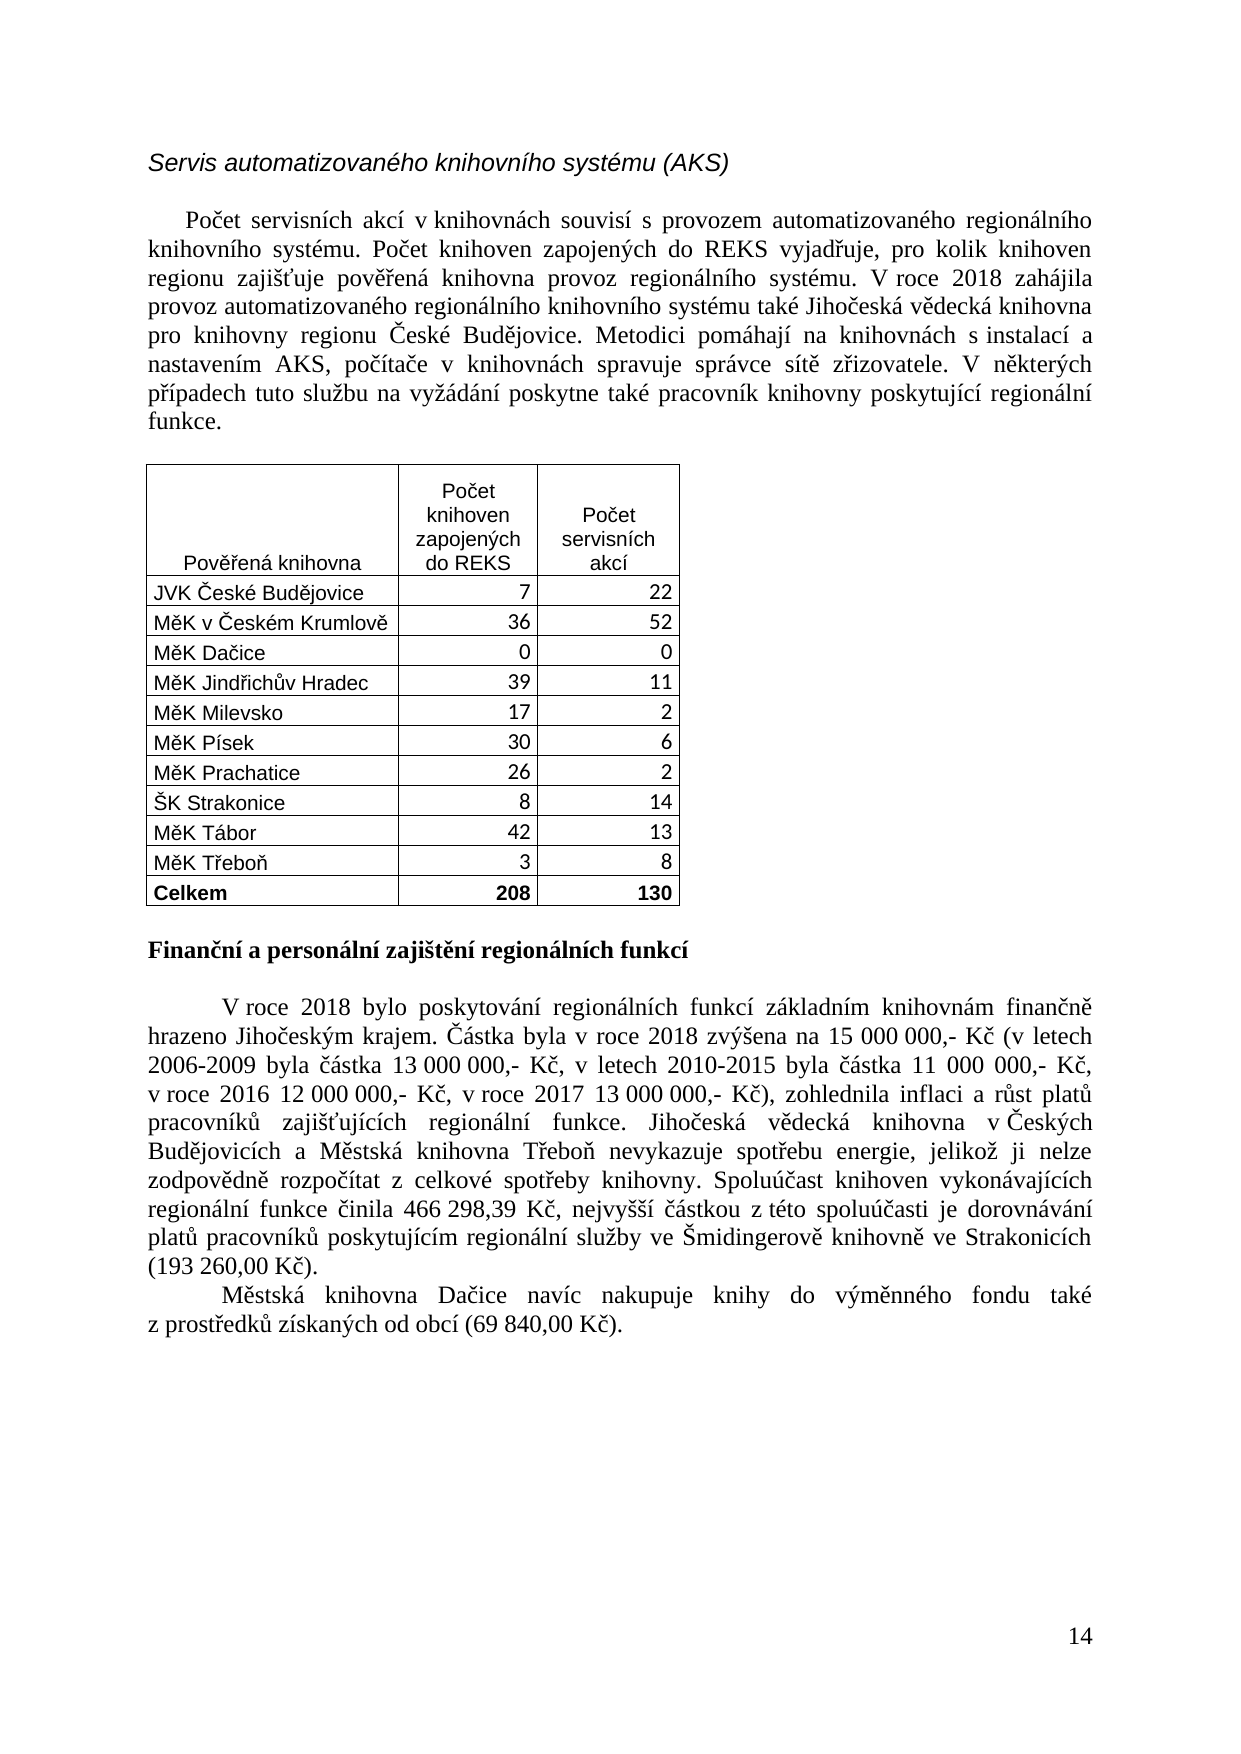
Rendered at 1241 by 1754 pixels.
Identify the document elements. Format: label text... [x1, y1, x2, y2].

table_cell 36 [399, 606, 537, 635]
text V roce 2018 bylo poskytování regionálních funkcí základním knihovnám finančně hrazeno Jihočeským krajem. Částka byla v roce 2018 zvýšena na 15 000 000,- Kč (v letech 2006-2009 byla částka 13 000 000,- Kč, v letech 2010-2015 byla částka 11 000 000,- Kč, v roce 2016 12 000 000,- Kč, v roce 2017 13 000 000,- Kč), zohlednila inflaci a růst platů pracovníků zajišťujících regionální funkce. Jihočeská vědecká knihovna v Českých Budějovicích a Městská knihovna Třeboň nevykazuje spotřebu energie, jelikož ji nelze zodpovědně rozpočítat z celkové spotřeby knihovny. Spoluúčast knihoven vykonávajících regionální funkce činila 466 298,39 Kč, nejvyšší částkou z této spoluúčasti je dorovnávání platů pracovníků poskytujícím regionální služby ve Šmidingerově knihovně ve Strakonicích (193 260,00 Kč). [148, 992, 1093, 1280]
table_cell 26 [399, 756, 537, 785]
table_header Počet servisních akcí [538, 465, 679, 575]
table_cell 8 [538, 846, 679, 875]
table_cell 2 [538, 756, 679, 785]
table_cell MěK Dačice [147, 636, 398, 665]
subtitle Servis automatizovaného knihovního systému (AKS) [148, 148, 1093, 176]
table_cell 11 [538, 666, 679, 695]
table_cell 7 [399, 576, 537, 605]
table_cell 42 [399, 816, 537, 845]
table_cell MěK Milevsko [147, 696, 398, 725]
table_cell 13 [538, 816, 679, 845]
table_header Počet knihoven zapojených do REKS [399, 465, 537, 575]
table_cell 208 [399, 876, 537, 905]
table_cell 22 [538, 576, 679, 605]
table_cell 130 [538, 876, 679, 905]
table_cell ŠK Strakonice [147, 786, 398, 815]
table_cell 3 [399, 846, 537, 875]
table_cell MěK Prachatice [147, 756, 398, 785]
text Městská knihovna Dačice navíc nakupuje knihy do výměnného fondu také z prostředků získaných od obcí (69 840,00 Kč). [148, 1280, 1093, 1337]
table_cell 17 [399, 696, 537, 725]
table_cell 30 [399, 726, 537, 755]
table_cell 14 [538, 786, 679, 815]
table_cell JVK České Budějovice [147, 576, 398, 605]
table_cell MěK Tábor [147, 816, 398, 845]
table_cell MěK v Českém Krumlově [147, 606, 398, 635]
table_cell Celkem [147, 876, 398, 905]
table_cell MěK Písek [147, 726, 398, 755]
table_cell 0 [538, 636, 679, 665]
table_cell 2 [538, 696, 679, 725]
table_cell 39 [399, 666, 537, 695]
table_cell 6 [538, 726, 679, 755]
text Počet servisních akcí v knihovnách souvisí s provozem automatizovaného regionálního knihovního systému. Počet knihoven zapojených do REKS vyjadřuje, pro kolik knihoven regionu zajišťuje pověřená knihovna provoz regionálního systému. V roce 2018 zahájila provoz automatizovaného regionálního knihovního systému také Jihočeská vědecká knihovna pro knihovny regionu České Budějovice. Metodici pomáhají na knihovnách s instalací a nastavením AKS, počítače v knihovnách spravuje správce sítě zřizovatele. V některých případech tuto službu na vyžádání poskytne také pracovník knihovny poskytující regionální funkce. [148, 205, 1093, 435]
table_cell MěK Třeboň [147, 846, 398, 875]
table_cell MěK Jindřichův Hradec [147, 666, 398, 695]
table_cell 52 [538, 606, 679, 635]
subtitle Finanční a personální zajištění regionálních funkcí [148, 935, 1093, 964]
table_header Pověřená knihovna [147, 465, 398, 575]
table_cell 0 [399, 636, 537, 665]
table_cell 8 [399, 786, 537, 815]
